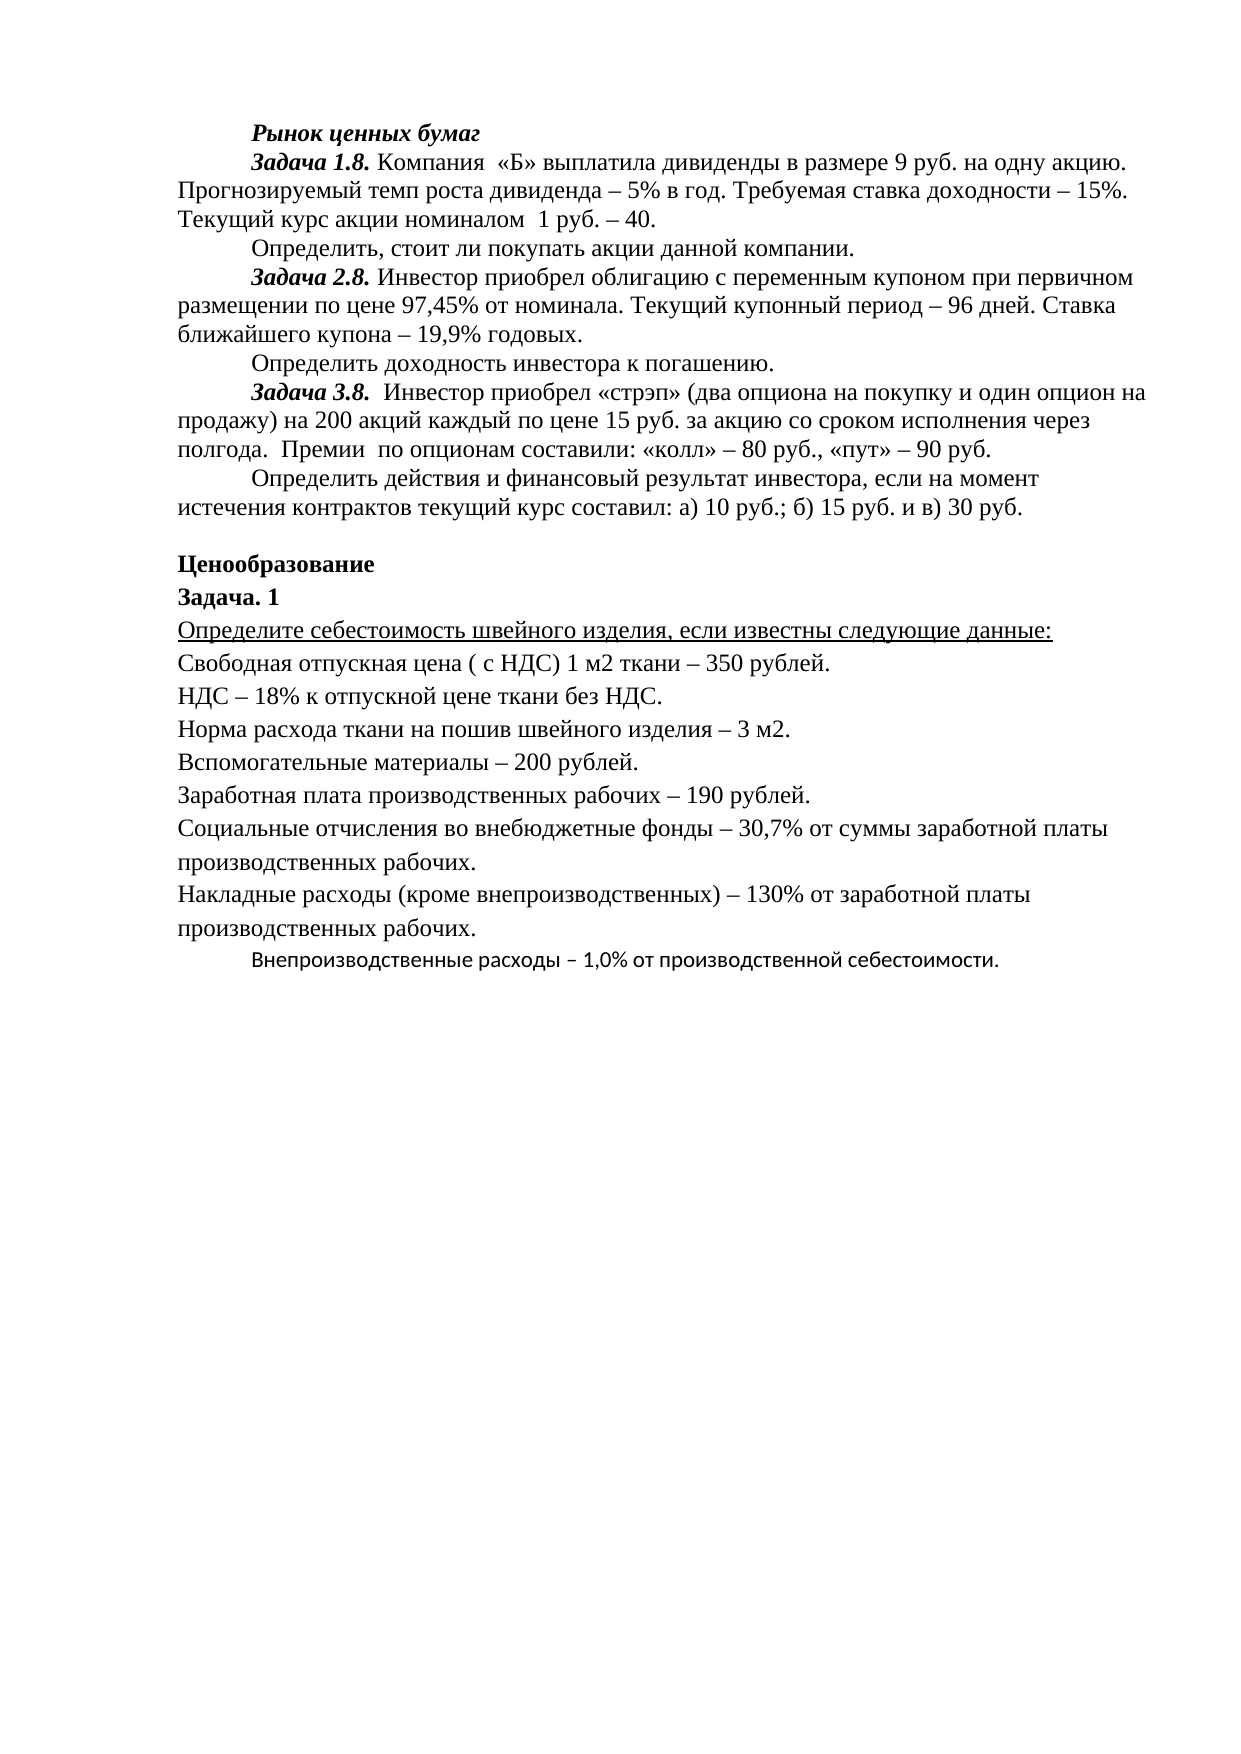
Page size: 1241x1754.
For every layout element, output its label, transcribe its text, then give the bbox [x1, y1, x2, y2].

text Задача 1.8. Компания «Б» выплатила дивиденды в размере 9 руб. на одну акцию. Прогнозируемый темп роста дивиденда – 5% в год. Требуемая ставка доходности – 15%. Текущий курс акции номиналом 1 руб. – 40. [177, 147, 1152, 233]
text Рынок ценных бумаг [177, 118, 1152, 147]
text Норма расхода ткани на пошив швейного изделия – 3 м2. [177, 714, 1152, 743]
text Задача 2.8. Инвестор приобрел облигацию с переменным купоном при первичном размещении по цене 97,45% от номинала. Текущий купонный период – 96 дней. Ставка ближайшего купона – 19,9% годовых. [177, 262, 1152, 348]
text Определить доходность инвестора к погашению. [177, 348, 1152, 377]
text Накладные расходы (кроме внепроизводственных) – 130% от заработной платы производственных рабочих. [177, 879, 1152, 941]
text Ценообразование [177, 549, 1152, 578]
text НДС – 18% к отпускной цене ткани без НДС. [177, 681, 1152, 710]
text Задача. 1 [177, 582, 1152, 611]
text Определить, стоит ли покупать акции данной компании. [177, 233, 1152, 262]
text Вспомогательные материалы – 200 рублей. [177, 747, 1152, 776]
text Задача 3.8. Инвестор приобрел «стрэп» (два опциона на покупку и один опцион на продажу) на 200 акций каждый по цене 15 руб. за акцию со сроком исполнения через полгода. Премии по опционам составили: «колл» – 80 руб., «пут» – 90 руб. [177, 377, 1152, 463]
text Заработная плата производственных рабочих – 190 рублей. [177, 781, 1152, 809]
text Определите себестоимость швейного изделия, если известны следующие данные: Свободная отпускная цена ( с НДС) 1 м2 ткани – 350 рублей. [177, 615, 1152, 677]
text Определить действия и финансовый результат инвестора, если на момент истечения контрактов текущий курс составил: а) 10 руб.; б) 15 руб. и в) 30 руб. [177, 463, 1152, 521]
text Социальные отчисления во внебюджетные фонды – 30,7% от суммы заработной платы производственных рабочих. [177, 813, 1152, 875]
text Внепроизводственные расходы – 1,0% от производственной себестоимости. [177, 946, 1152, 974]
